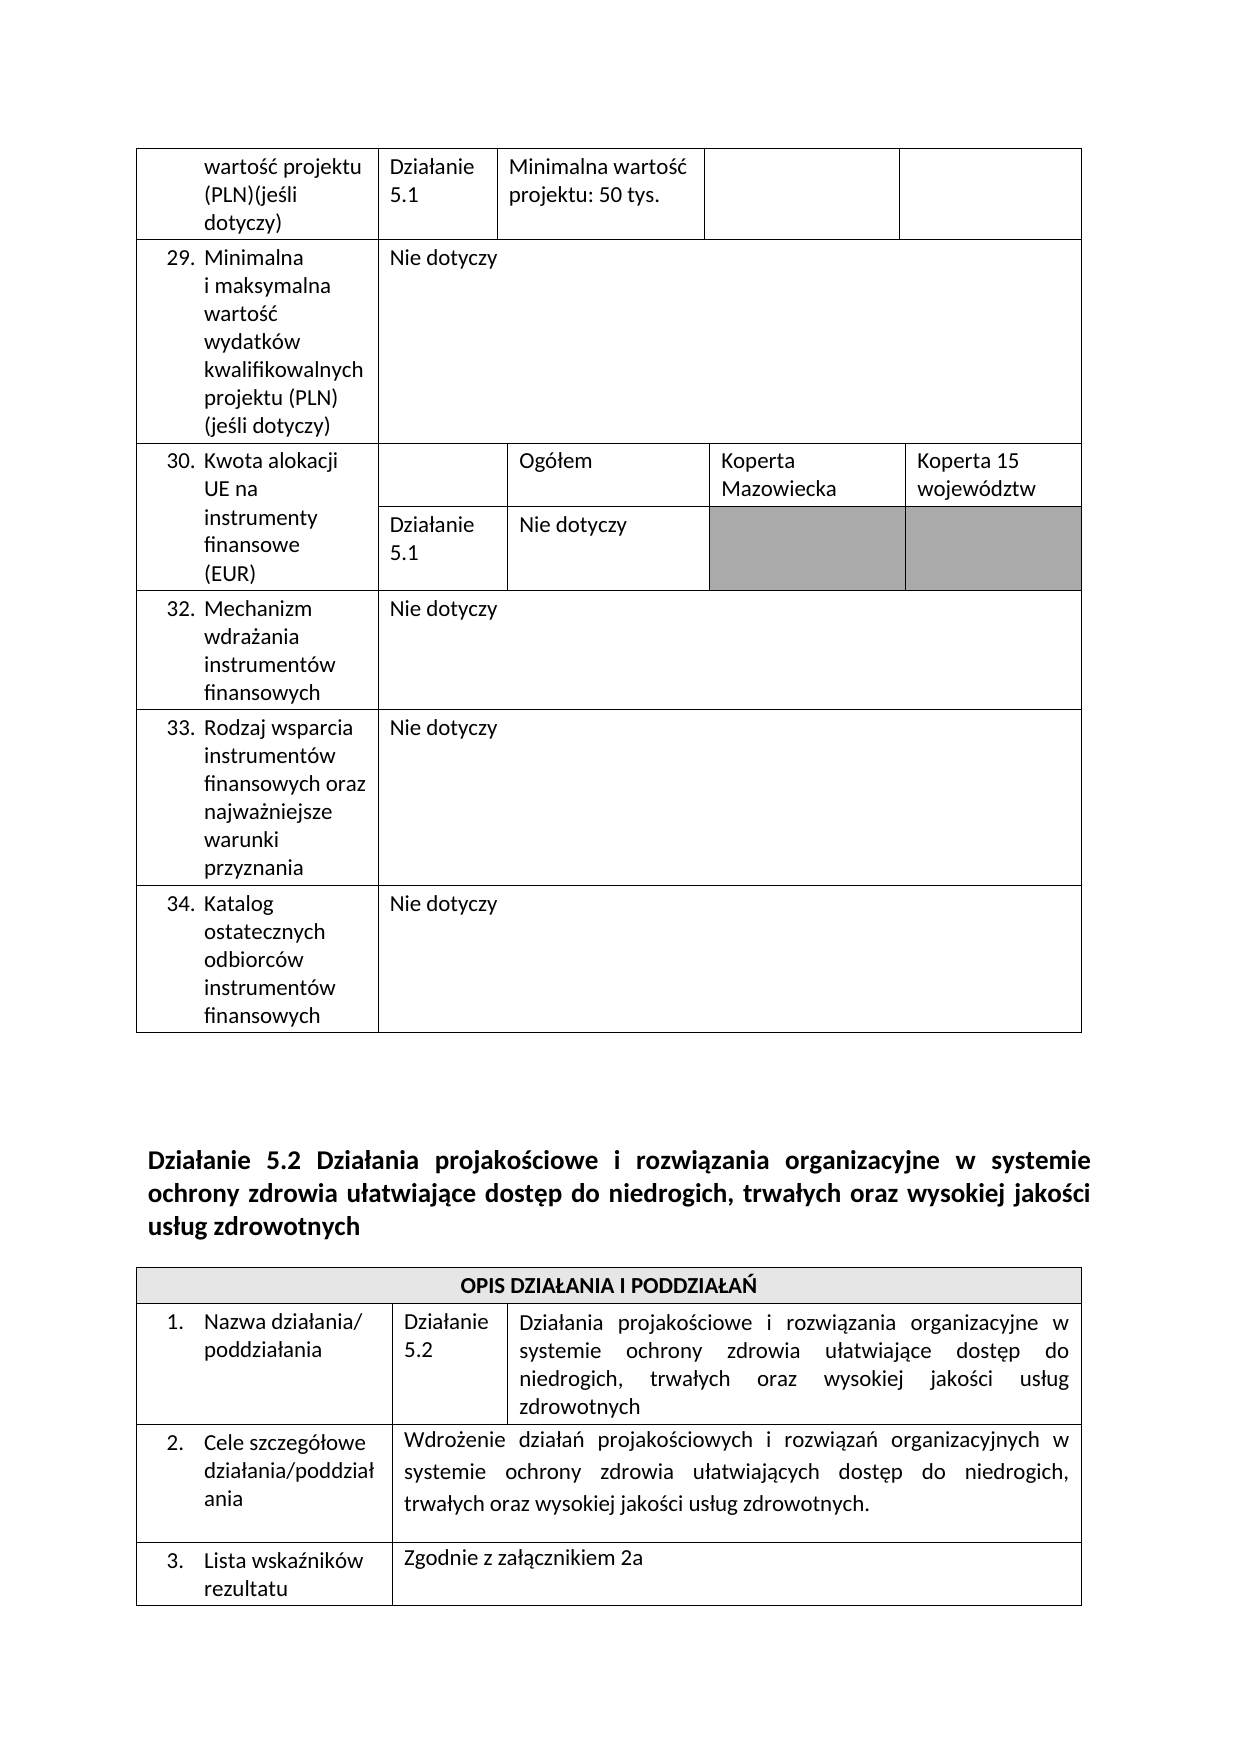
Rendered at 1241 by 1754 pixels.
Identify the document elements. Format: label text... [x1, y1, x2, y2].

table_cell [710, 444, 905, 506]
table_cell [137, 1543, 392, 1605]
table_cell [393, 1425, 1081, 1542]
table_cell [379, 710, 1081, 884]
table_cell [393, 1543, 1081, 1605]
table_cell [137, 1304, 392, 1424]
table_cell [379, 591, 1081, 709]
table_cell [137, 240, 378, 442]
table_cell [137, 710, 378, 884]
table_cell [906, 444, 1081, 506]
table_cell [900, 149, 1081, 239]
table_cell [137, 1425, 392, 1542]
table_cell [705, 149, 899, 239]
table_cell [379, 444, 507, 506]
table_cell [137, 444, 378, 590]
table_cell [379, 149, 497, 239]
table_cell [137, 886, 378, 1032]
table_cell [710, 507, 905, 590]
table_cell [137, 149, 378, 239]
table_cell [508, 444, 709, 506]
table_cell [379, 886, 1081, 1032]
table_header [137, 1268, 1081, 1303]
subtitle Działanie 5.2 Działania projakościowe i rozwiązania organizacyjne w systemie ochrony zdrowia ułatwiające dostęp do niedrogich, trwałych oraz wysokiej jakości usług zdrowotnych [148, 1143, 1093, 1242]
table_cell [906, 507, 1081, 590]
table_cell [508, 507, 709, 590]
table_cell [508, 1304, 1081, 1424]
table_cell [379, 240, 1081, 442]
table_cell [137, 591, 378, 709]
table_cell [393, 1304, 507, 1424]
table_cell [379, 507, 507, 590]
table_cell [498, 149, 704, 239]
